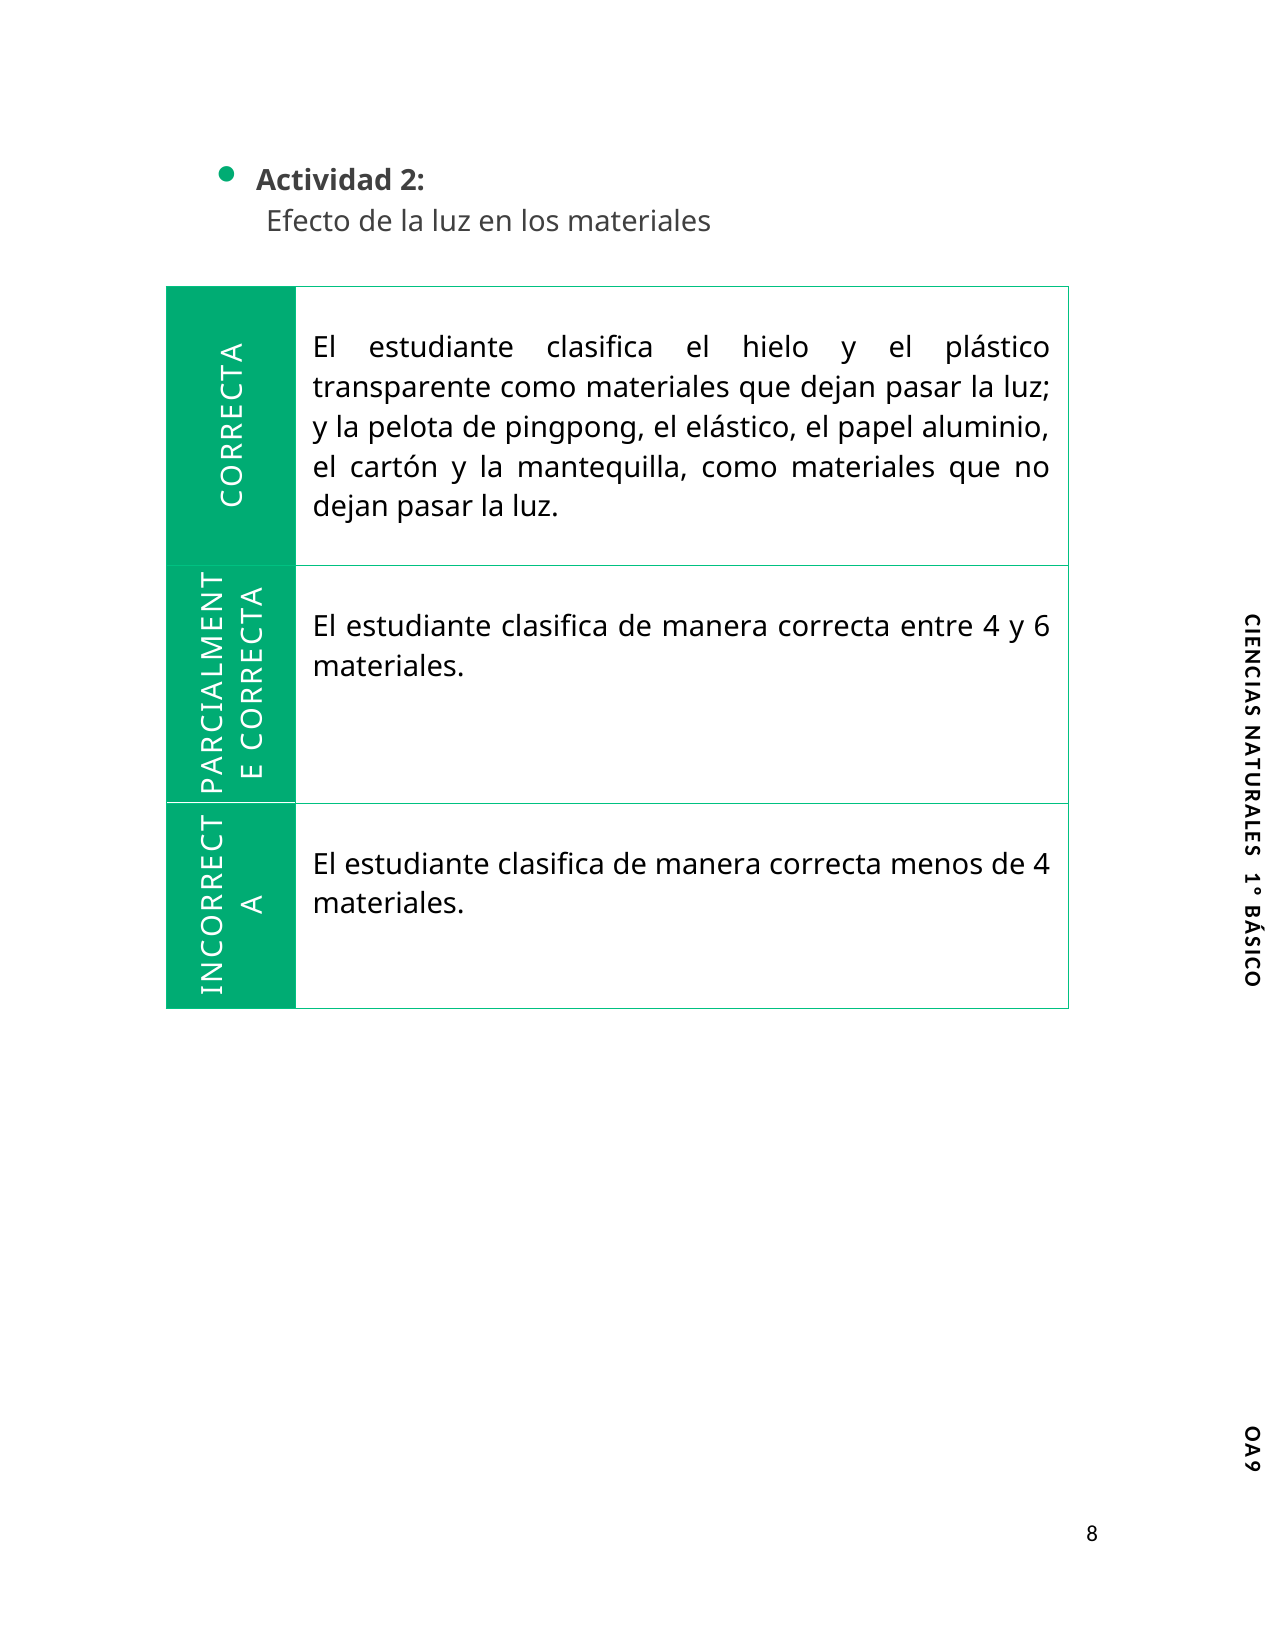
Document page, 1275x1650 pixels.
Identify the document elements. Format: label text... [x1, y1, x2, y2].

text Efecto de la luz en los materiales [266, 201, 1098, 240]
table_header El estudiante clasifica el hielo y el plástico transparente como materiales que dejan pasar la luz; y la pelota de pingpong, el elástico, el papel aluminio, el cartón y la mantequilla, como materiales que no dejan pasar la luz. [296, 287, 1068, 565]
table_cell Incorrecta [167, 804, 295, 1008]
table_cell El estudiante clasifica de manera correcta menos de 4 materiales. [296, 804, 1068, 1008]
table_cell Parcialmente correcta [167, 566, 295, 802]
text Actividad 2: [218, 159, 1098, 201]
table_cell El estudiante clasifica de manera correcta entre 4 y 6 materiales. [296, 566, 1068, 802]
table_header Correcta [167, 287, 295, 565]
